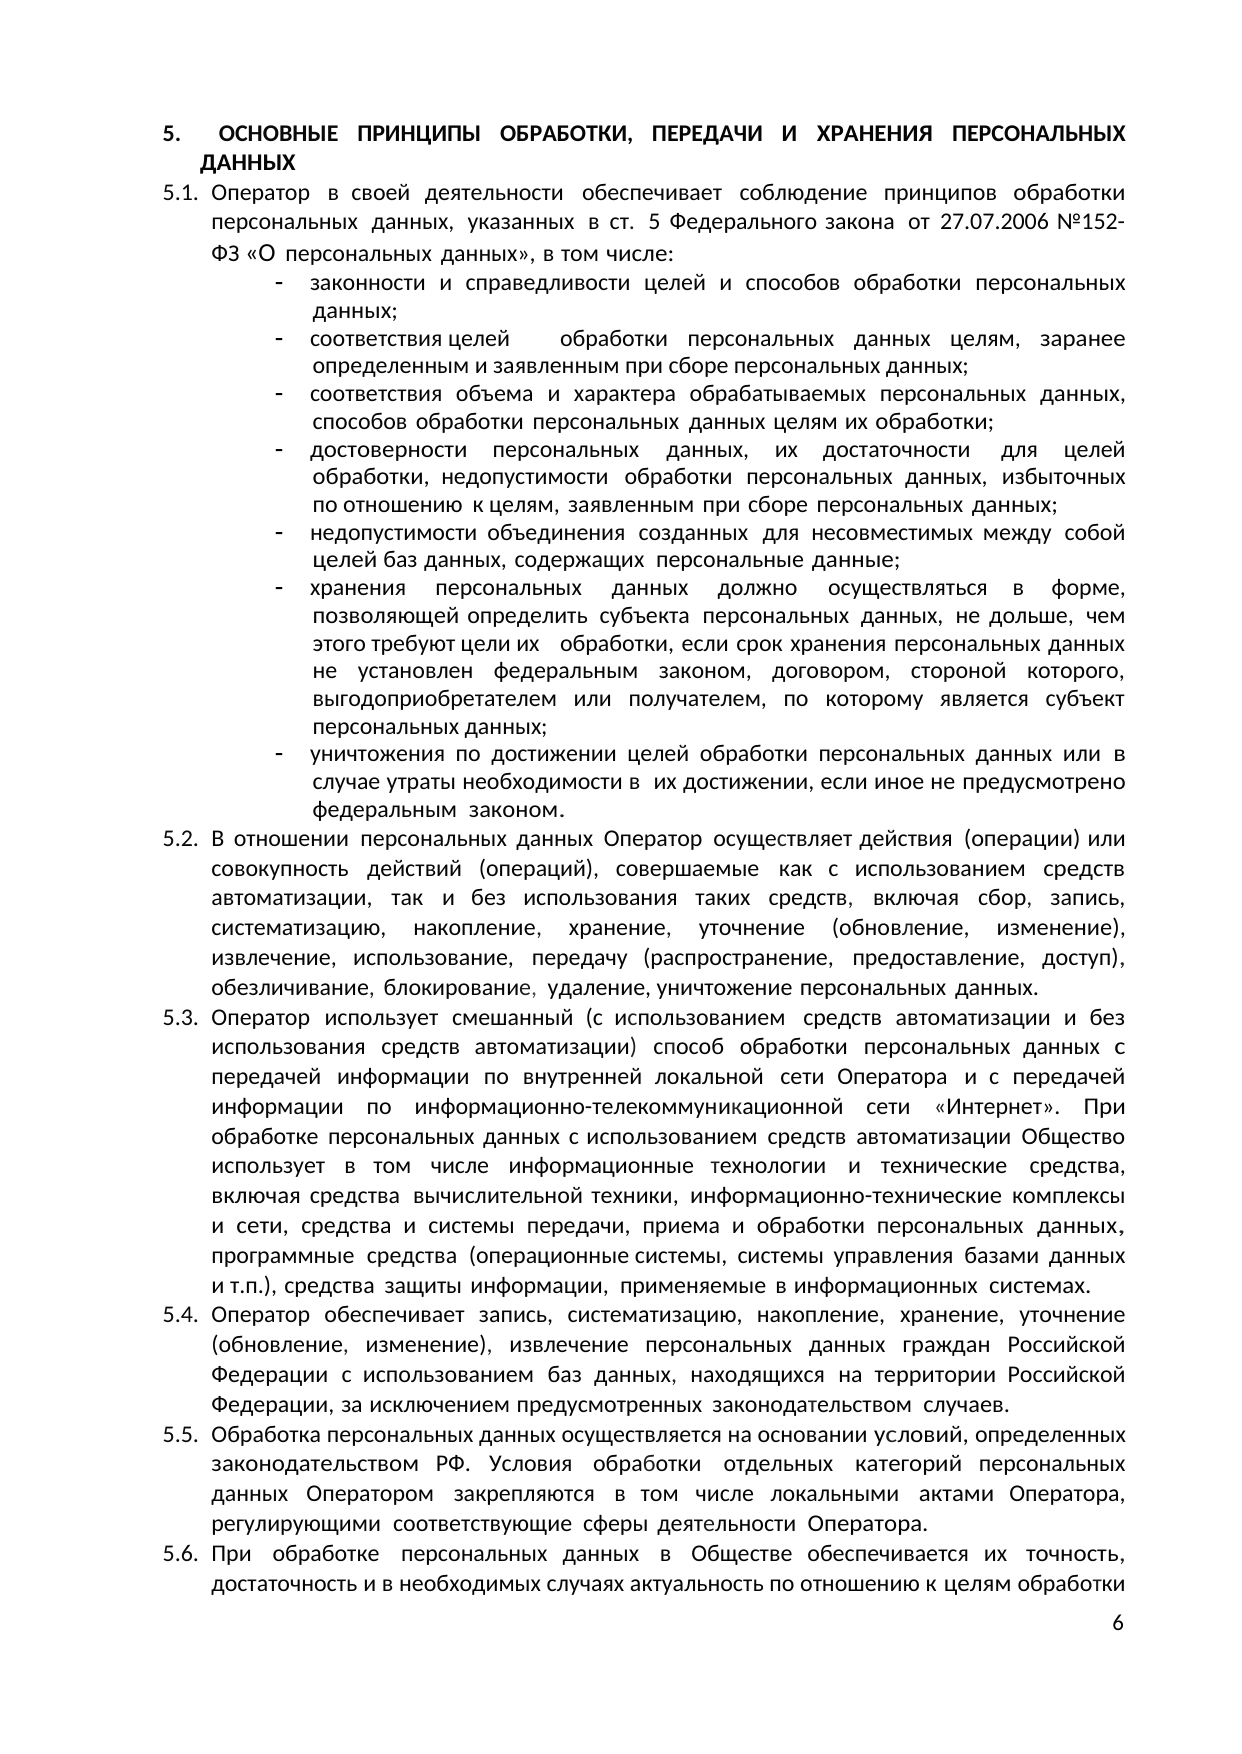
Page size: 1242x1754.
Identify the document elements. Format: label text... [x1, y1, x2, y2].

list соответствия целей обработки персональных данных целям, заранее определенным и заявленным при сборе персональных данных; [275, 324, 1126, 379]
list В отношении персональных данных Оператор осуществляет действия (операции) или совокупность действий (операций), совершаемые как с использованием средств автоматизации, так и без использования таких средств, включая сбор, запись, систематизацию, накопление, хранение, уточнение (обновление, изменение), извлечение, использование, передачу (распространение, предоставление, доступ), обезличивание, блокирование, удаление, уничтожение персональных данных. [162, 823, 1126, 1001]
list законности и справедливости целей и способов обработки персональных данных; [275, 269, 1126, 324]
list достоверности персональных данных, их достаточности для целей обработки, недопустимости обработки персональных данных, избыточных по отношению к целям, заявленным при сборе персональных данных; [275, 435, 1126, 518]
list соответствия объема и характера обрабатываемых персональных данных, способов обработки персональных данных целям их обработки; [275, 379, 1126, 435]
list ОСНОВНЫЕ ПРИНЦИПЫ ОБРАБОТКИ, ПЕРЕДАЧИ И ХРАНЕНИЯ ПЕРСОНАЛЬНЫХ ДАННЫХ [162, 118, 1126, 177]
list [162, 1538, 1126, 1597]
list Оператор обеспечивает запись, систематизацию, накопление, хранение, уточнение (обновление, изменение), извлечение персональных данных граждан Российской Федерации с использованием баз данных, находящихся на территории Российской Федерации, за исключением предусмотренных законодательством случаев. [162, 1299, 1126, 1418]
list Обработка персональных данных осуществляется на основании условий, определенных законодательством РФ. Условия обработки отдельных категорий персональных данных Оператором закрепляются в том числе локальными актами Оператора, регулирующими соответствующие сферы деятельности Оператора. [162, 1419, 1126, 1537]
list уничтожения по достижении целей обработки персональных данных или в случае утраты необходимости в их достижении, если иное не предусмотрено федеральным законом. [275, 740, 1126, 823]
list хранения персональных данных должно осуществляться в форме, позволяющей определить субъекта персональных данных, не дольше, чем этого требуют цели их обработки, если срок хранения персональных данных не установлен федеральным законом, договором, стороной которого, выгодоприобретателем или получателем, по которому является субъект персональных данных; [275, 573, 1126, 740]
list Оператор в своей деятельности обеспечивает соблюдение принципов обработки персональных данных, указанных в ст. 5 Федерального закона от 27.07.2006 №152-ФЗ «О персональных данных», в том числе: [162, 177, 1126, 268]
list Оператор использует смешанный (с использованием средств автоматизации и без использования средств автоматизации) способ обработки персональных данных с передачей информации по внутренней локальной сети Оператора и с передачей информации по информационно-телекоммуникационной сети «Интернет». При обработке персональных данных с использованием средств автоматизации Общество использует в том числе информационные технологии и технические средства, включая средства вычислительной техники, информационно-технические комплексы и сети, средства и системы передачи, приема и обработки персональных данных, программные средства (операционные системы, системы управления базами данных и т.п.), средства защиты информации, применяемые в информационных системах. [162, 1002, 1126, 1299]
list недопустимости объединения созданных для несовместимых между собой целей баз данных, содержащих персональные данные; [275, 518, 1126, 573]
